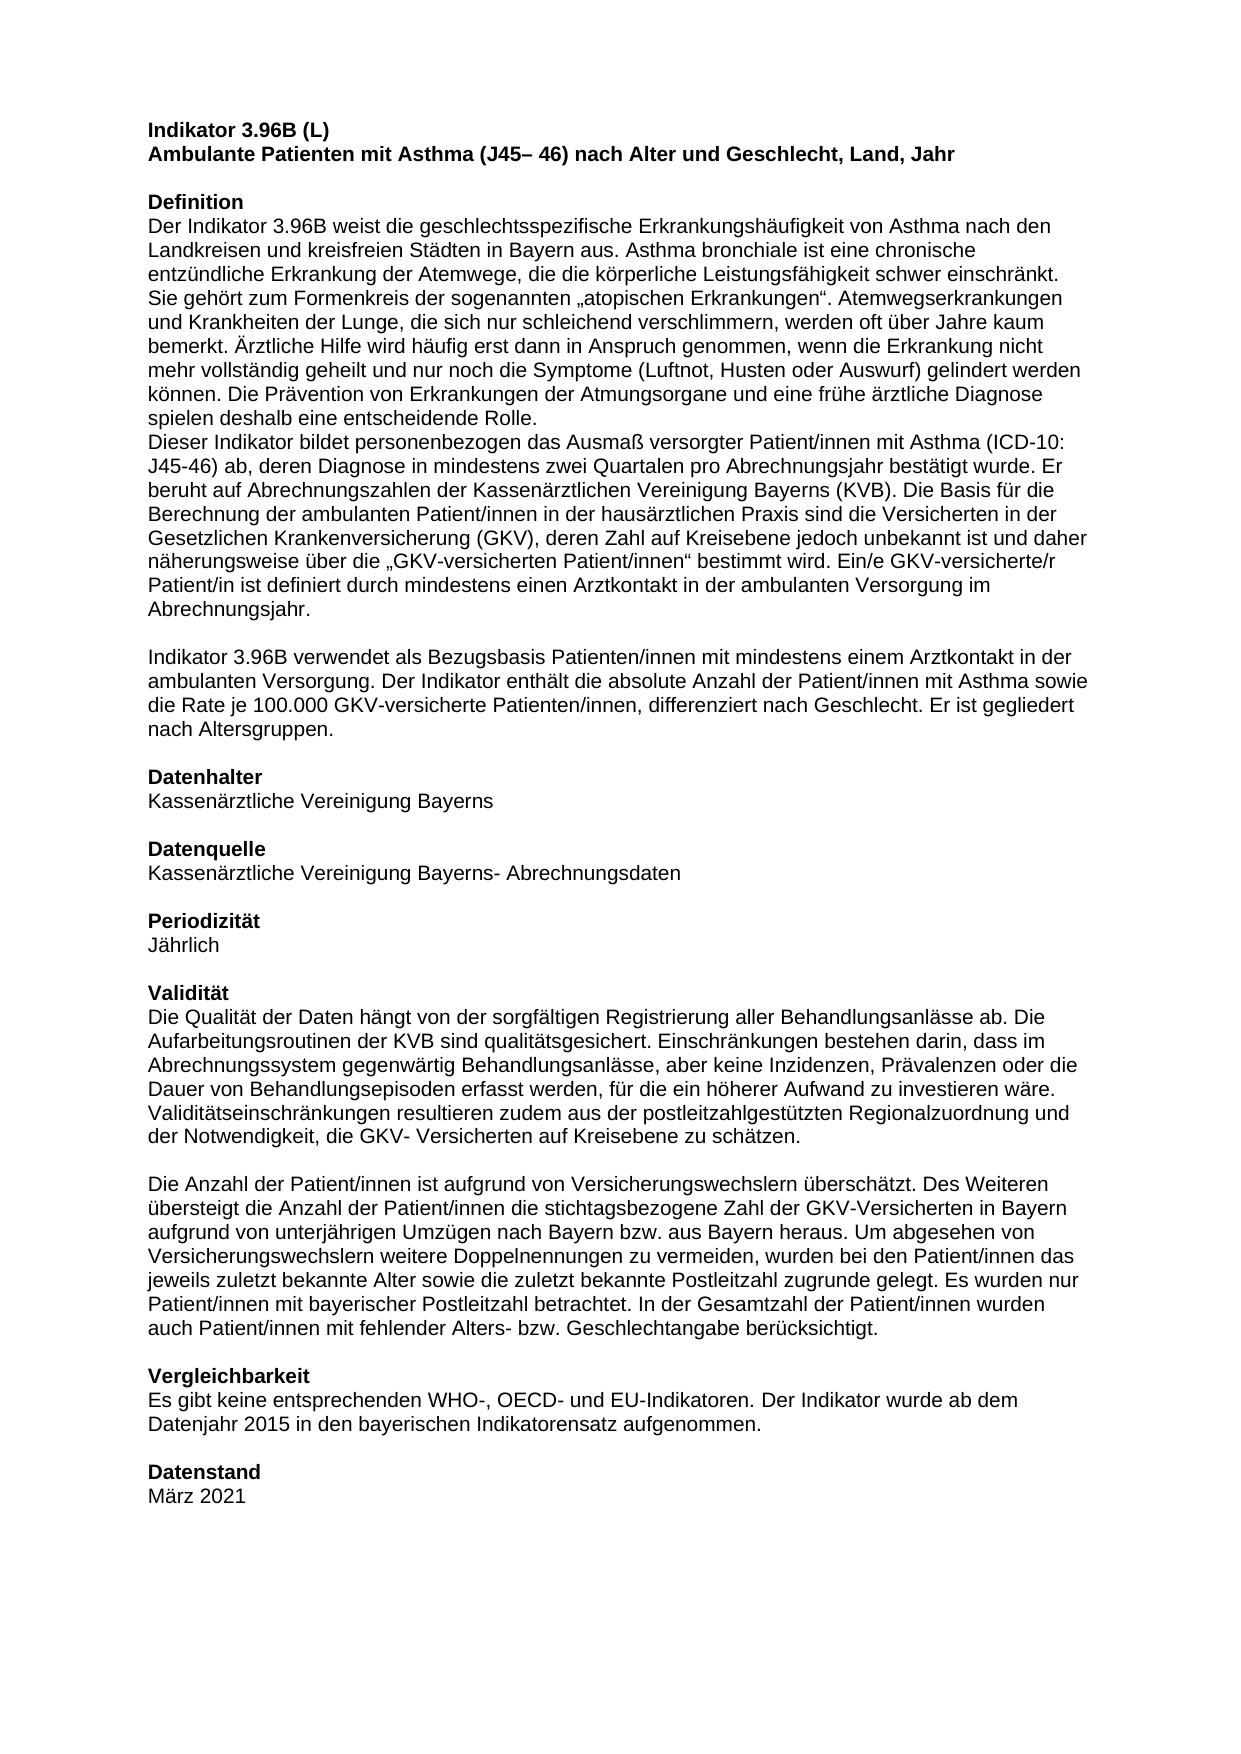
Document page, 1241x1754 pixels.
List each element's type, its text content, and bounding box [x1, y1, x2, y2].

text Datenstand [148, 1460, 1092, 1484]
text Es gibt keine entsprechenden WHO-, OECD- und EU-Indikatoren. Der Indikator wurde ab dem Datenjahr 2015 in den bayerischen Indikatorensatz aufgenommen. [148, 1388, 1092, 1436]
text Vergleichbarkeit [148, 1364, 1092, 1388]
text Jährlich [148, 933, 1092, 957]
text Datenhalter [148, 765, 1092, 789]
text Indikator 3.96B verwendet als Bezugsbasis Patienten/innen mit mindestens einem Arztkontakt in der ambulanten Versorgung. Der Indikator enthält die absolute Anzahl der Patient/innen mit Asthma sowie die Rate je 100.000 GKV-versicherte Patienten/innen, differenziert nach Geschlecht. Er ist gegliedert nach Altersgruppen. [148, 645, 1092, 741]
text Kassenärztliche Vereinigung Bayerns- Abrechnungsdaten [148, 861, 1092, 885]
subtitle Validität [148, 981, 1092, 1004]
text Definition [148, 190, 1092, 214]
text März 2021 [148, 1484, 1092, 1508]
text Die Anzahl der Patient/innen ist aufgrund von Versicherungswechslern überschätzt. Des Weiteren übersteigt die Anzahl der Patient/innen die stichtagsbezogene Zahl der GKV-Versicherten in Bayern aufgrund von unterjährigen Umzügen nach Bayern bzw. aus Bayern heraus. Um abgesehen von Versicherungswechslern weitere Doppelnennungen zu vermeiden, wurden bei den Patient/innen das jeweils zuletzt bekannte Alter sowie die zuletzt bekannte Postleitzahl zugrunde gelegt. Es wurden nur Patient/innen mit bayerischer Postleitzahl betrachtet. In der Gesamtzahl der Patient/innen wurden auch Patient/innen mit fehlender Alters- bzw. Geschlechtangabe berücksichtigt. [148, 1172, 1092, 1340]
subtitle Indikator 3.96B (L) [148, 118, 1092, 142]
text Periodizität [148, 909, 1092, 933]
text Datenquelle [148, 837, 1092, 861]
text Kassenärztliche Vereinigung Bayerns [148, 789, 1092, 813]
text Validitätseinschränkungen resultieren zudem aus der postleitzahlgestützten Regionalzuordnung und der Notwendigkeit, die GKV- Versicherten auf Kreisebene zu schätzen. [148, 1100, 1092, 1148]
text Dieser Indikator bildet personenbezogen das Ausmaß versorgter Patient/innen mit Asthma (ICD-10: J45-46) ab, deren Diagnose in mindestens zwei Quartalen pro Abrechnungsjahr bestätigt wurde. Er beruht auf Abrechnungszahlen der Kassenärztlichen Vereinigung Bayerns (KVB). Die Basis für die Berechnung der ambulanten Patient/innen in der hausärztlichen Praxis sind die Versicherten in der Gesetzlichen Krankenversicherung (GKV), deren Zahl auf Kreisebene jedoch unbekannt ist und daher näherungsweise über die „GKV-versicherten Patient/innen“ bestimmt wird. Ein/e GKV-versicherte/r Patient/in ist definiert durch mindestens einen Arztkontakt in der ambulanten Versorgung im Abrechnungsjahr. [148, 429, 1092, 621]
text Der Indikator 3.96B weist die geschlechtsspezifische Erkrankungshäufigkeit von Asthma nach den Landkreisen und kreisfreien Städten in Bayern aus. Asthma bronchiale ist eine chronische entzündliche Erkrankung der Atemwege, die die körperliche Leistungsfähigkeit schwer einschränkt. Sie gehört zum Formenkreis der sogenannten „atopischen Erkrankungen“. Atemwegserkrankungen und Krankheiten der Lunge, die sich nur schleichend verschlimmern, werden oft über Jahre kaum bemerkt. Ärztliche Hilfe wird häufig erst dann in Anspruch genommen, wenn die Erkrankung nicht mehr vollständig geheilt und nur noch die Symptome (Luftnot, Husten oder Auswurf) gelindert werden können. Die Prävention von Erkrankungen der Atmungsorgane und eine frühe ärztliche Diagnose spielen deshalb eine entscheidende Rolle. [148, 214, 1092, 429]
text Ambulante Patienten mit Asthma (J45– 46) nach Alter und Geschlecht, Land, Jahr [148, 142, 1092, 166]
text Die Qualität der Daten hängt von der sorgfältigen Registrierung aller Behandlungsanlässe ab. Die Aufarbeitungsroutinen der KVB sind qualitätsgesichert. Einschränkungen bestehen darin, dass im Abrechnungssystem gegenwärtig Behandlungsanlässe, aber keine Inzidenzen, Prävalenzen oder die Dauer von Behandlungsepisoden erfasst werden, für die ein höherer Aufwand zu investieren wäre. [148, 1004, 1092, 1100]
